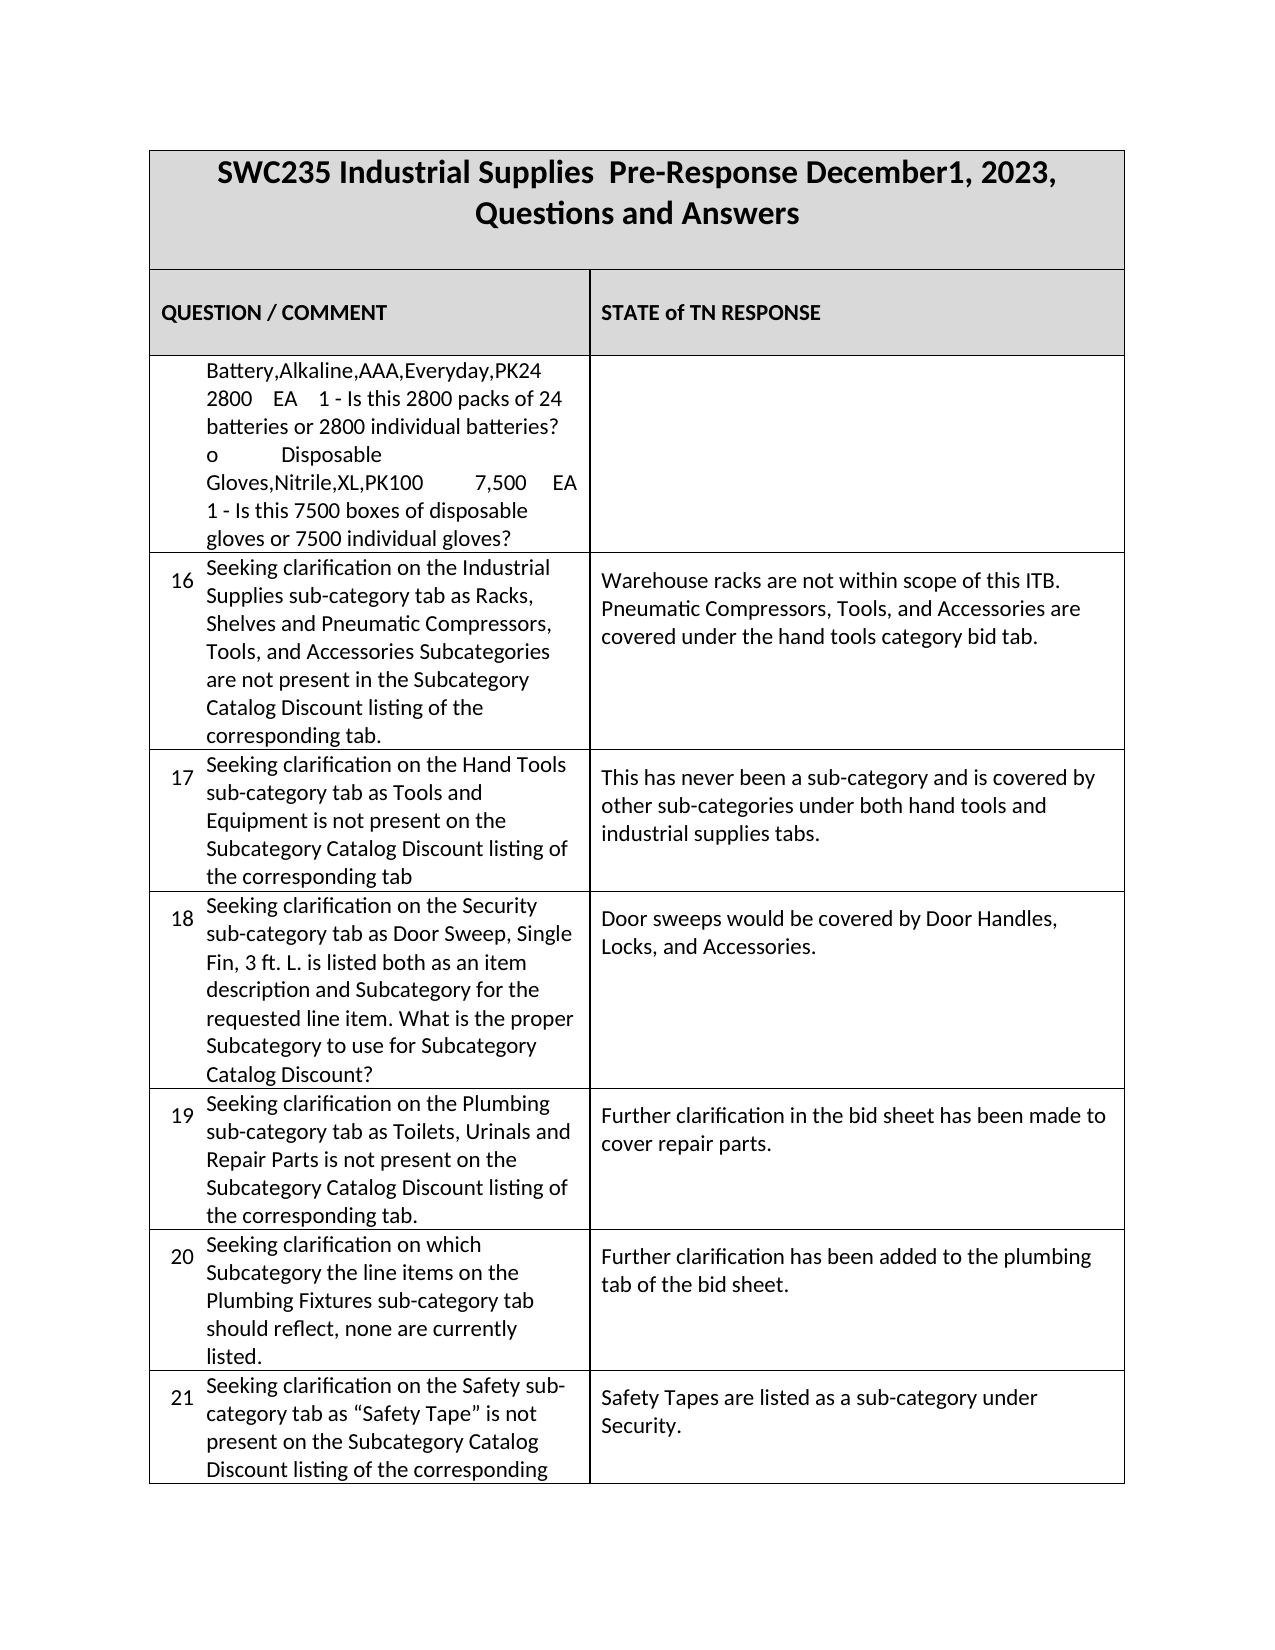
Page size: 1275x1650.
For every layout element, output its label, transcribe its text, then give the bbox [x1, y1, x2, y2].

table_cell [591, 1371, 1124, 1483]
table_cell Seeking clarification on the Plumbing sub-category tab as Toilets, Urinals and Repair Parts is not present on the Subcategory Catalog Discount listing of the corresponding tab. [195, 1089, 589, 1229]
table_cell This has never been a sub-category and is covered by other sub-categories under both hand tools and industrial supplies tabs. [591, 750, 1124, 891]
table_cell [195, 1371, 589, 1483]
table_cell Door sweeps would be covered by Door Handles, Locks, and Accessories. [591, 892, 1124, 1088]
table_cell Further clarification has been added to the plumbing tab of the bid sheet. [591, 1230, 1124, 1370]
table_cell [150, 1371, 195, 1483]
table_cell Seeking clarification on the Hand Tools sub-category tab as Tools and Equipment is not present on the Subcategory Catalog Discount listing of the corresponding tab [195, 750, 589, 891]
table_cell [150, 1089, 195, 1229]
table_cell Seeking clarification on which Subcategory the line items on the Plumbing Fixtures sub-category tab should reflect, none are currently listed. [195, 1230, 589, 1370]
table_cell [195, 356, 589, 552]
table_cell Further clarification in the bid sheet has been made to cover repair parts. [591, 1089, 1124, 1229]
table_header SWC235 Industrial Supplies Pre-Response December1, 2023, Questions and Answers [150, 151, 1124, 269]
table_cell QUESTION / COMMENT [150, 270, 589, 355]
table_cell Seeking clarification on the Industrial Supplies sub-category tab as Racks, Shelves and Pneumatic Compressors, Tools, and Accessories Subcategories are not present in the Subcategory Catalog Discount listing of the corresponding tab. [195, 553, 589, 749]
table_cell [150, 356, 195, 552]
table_cell [150, 892, 195, 1088]
table_cell [150, 553, 195, 749]
table_cell [150, 750, 195, 891]
table_cell STATE of TN RESPONSE [591, 270, 1124, 355]
table_cell Seeking clarification on the Security sub-category tab as Door Sweep, Single Fin, 3 ft. L. is listed both as an item description and Subcategory for the requested line item. What is the proper Subcategory to use for Subcategory Catalog Discount? [195, 892, 589, 1088]
table_cell [150, 1230, 195, 1370]
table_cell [591, 356, 1124, 552]
table_cell Warehouse racks are not within scope of this ITB. Pneumatic Compressors, Tools, and Accessories are covered under the hand tools category bid tab. [591, 553, 1124, 749]
